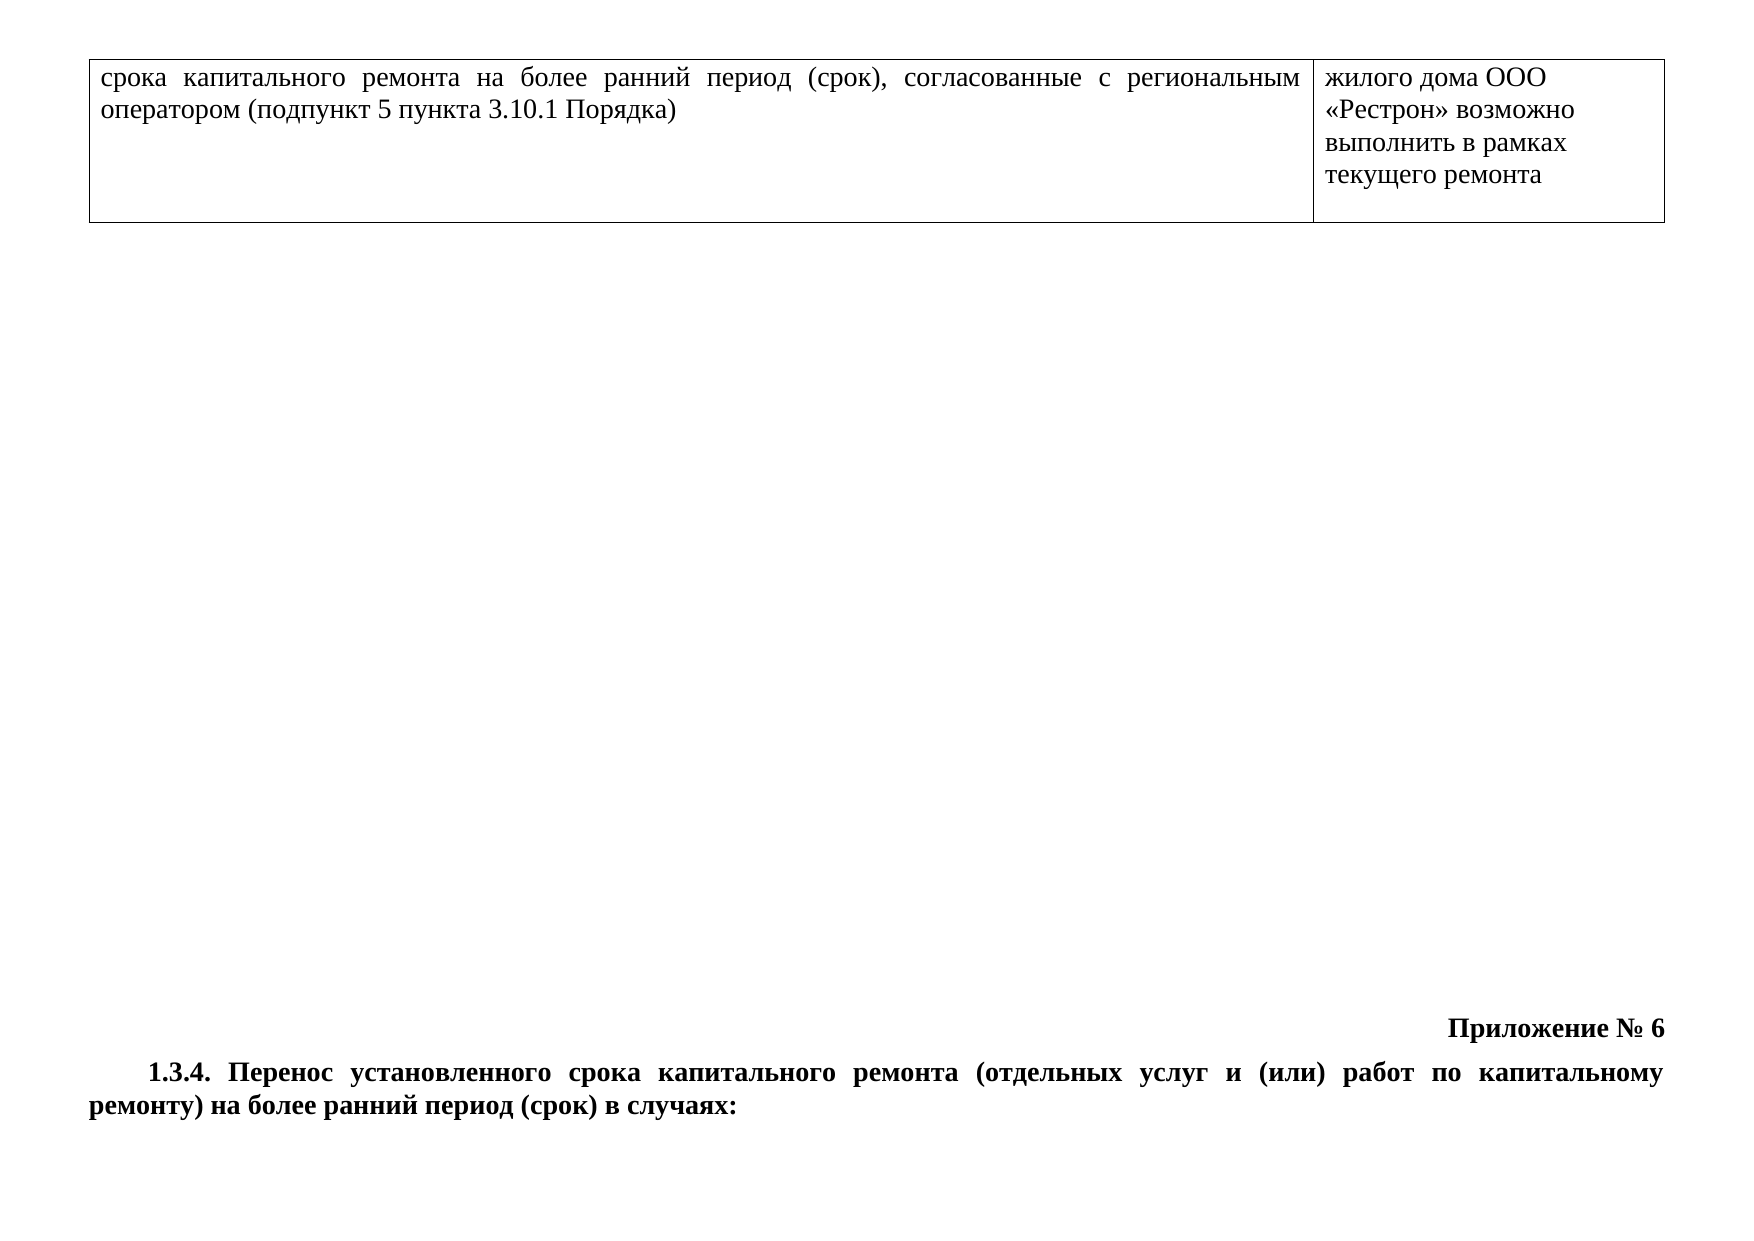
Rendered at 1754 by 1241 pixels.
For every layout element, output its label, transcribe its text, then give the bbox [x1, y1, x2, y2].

text Приложение № 6 [89, 1011, 1665, 1043]
text 1.3.4. Перенос установленного срока капитального ремонта (отдельных услуг и (или) работ по капитальному ремонту) на более ранний период (срок) в случаях: [89, 1056, 1665, 1120]
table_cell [1314, 60, 1664, 222]
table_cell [90, 60, 1313, 222]
